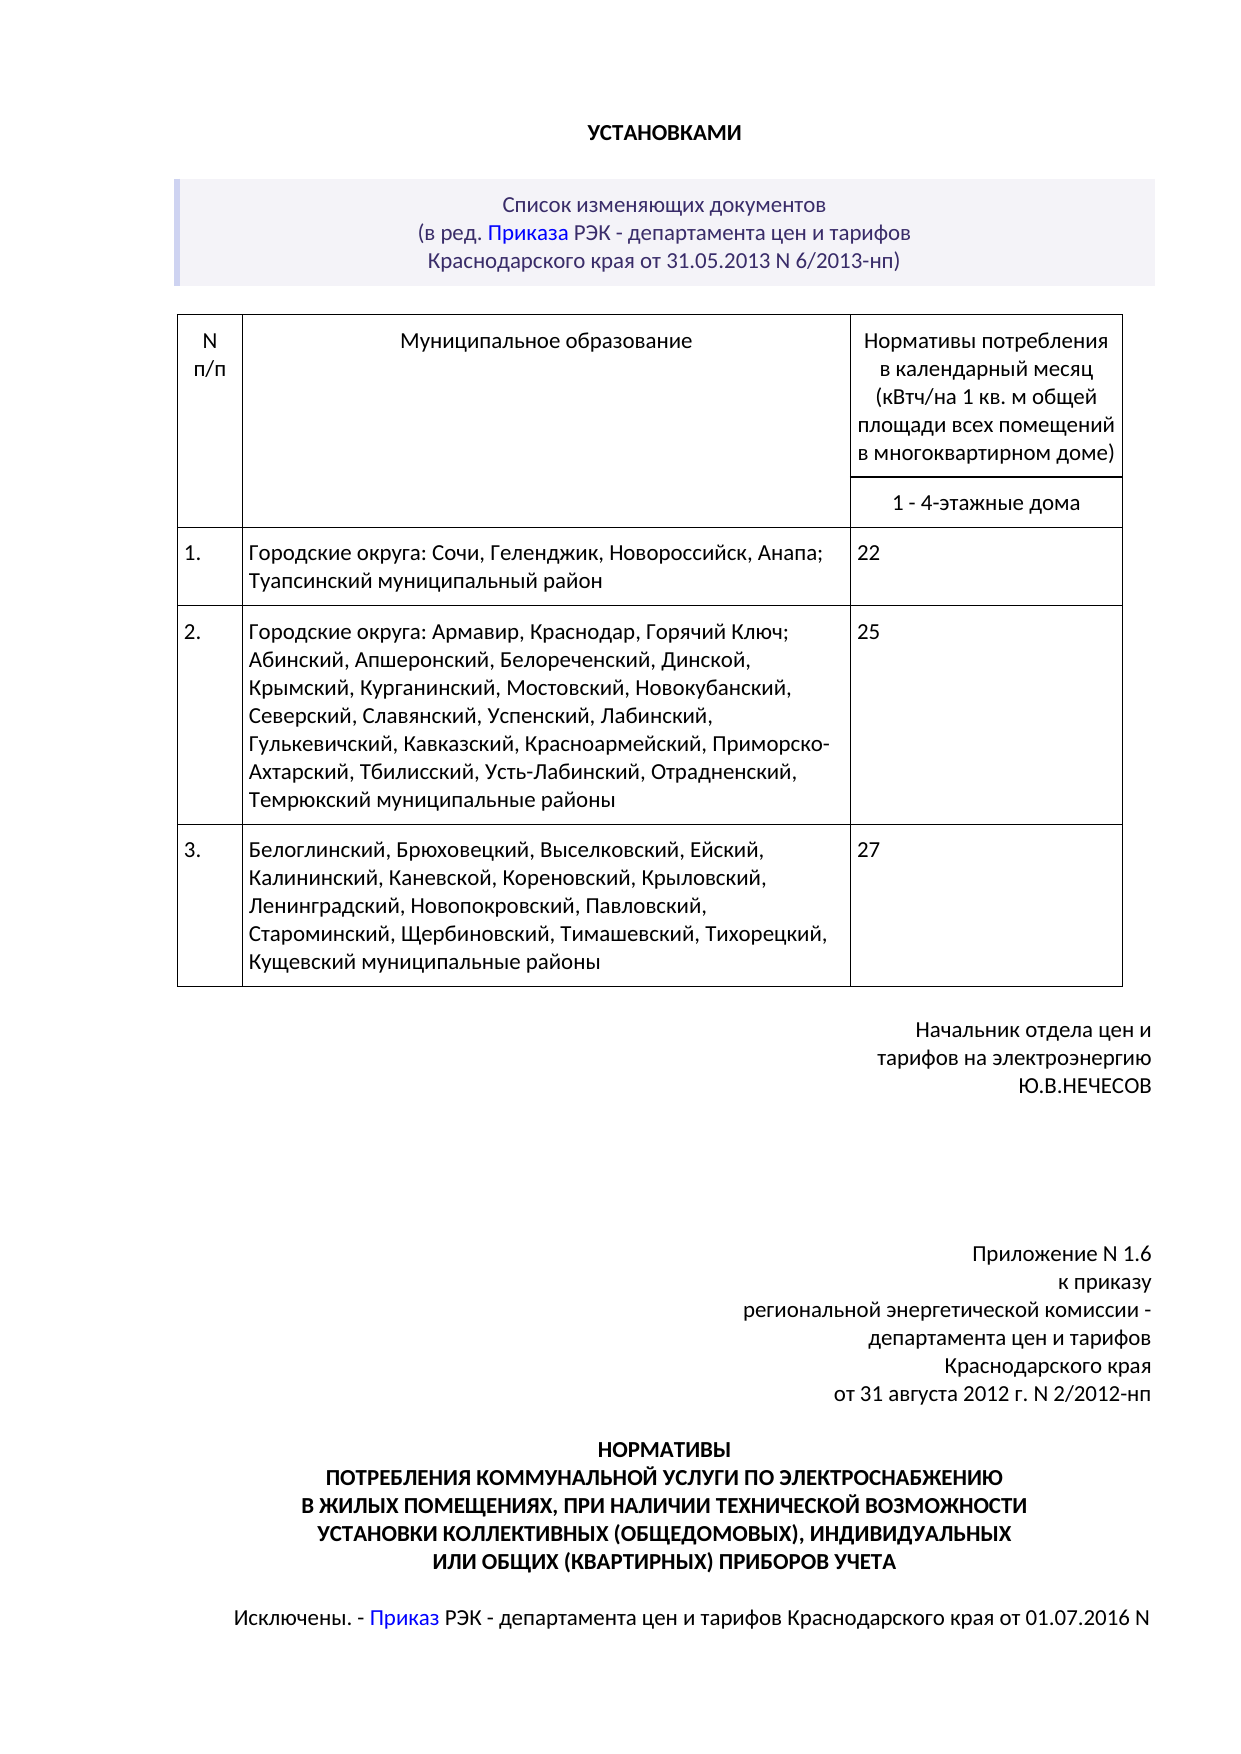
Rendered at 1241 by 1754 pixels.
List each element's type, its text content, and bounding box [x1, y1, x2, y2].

table_header N п/п [178, 315, 242, 527]
text к приказу [177, 1267, 1152, 1295]
text Краснодарского края [177, 1351, 1152, 1379]
text департамента цен и тарифов [177, 1323, 1152, 1351]
table_cell 22 [851, 528, 1122, 605]
text Приложение N 1.6 [177, 1239, 1152, 1267]
title НОРМАТИВЫ [177, 1435, 1152, 1463]
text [177, 1603, 1152, 1631]
title УСТАНОВКАМИ [177, 118, 1152, 146]
text Ю.В.НЕЧЕСОВ [177, 1071, 1152, 1099]
title ПОТРЕБЛЕНИЯ КОММУНАЛЬНОЙ УСЛУГИ ПО ЭЛЕКТРОСНАБЖЕНИЮ [177, 1463, 1152, 1491]
table_cell Белоглинский, Брюховецкий, Выселковский, Ейский, Калининский, Каневской, Кореновский, Крыловский, Ленинградский, Новопокровский, Павловский, Староминский, Щербиновский, Тимашевский, Тихорецкий, Кущевский муниципальные районы [243, 825, 850, 986]
table_cell Городские округа: Сочи, Геленджик, Новороссийск, Анапа; Туапсинский муниципальный район [243, 528, 850, 605]
table_header Список изменяющих документов (в ред. Приказа РЭК - департамента цен и тарифов Краснодарского края от 31.05.2013 N 6/2013-нп) [180, 179, 1149, 286]
table_cell 27 [851, 825, 1122, 986]
table_cell Городские округа: Армавир, Краснодар, Горячий Ключ; Абинский, Апшеронский, Белореченский, Динской, Крымский, Курганинский, Мостовский, Новокубанский, Северский, Славянский, Успенский, Лабинский, Гулькевичский, Кавказский, Красноармейский, Приморско-Ахтарский, Тбилисский, Усть-Лабинский, Отрадненский, Темрюкский муниципальные районы [243, 606, 850, 823]
title В ЖИЛЫХ ПОМЕЩЕНИЯХ, ПРИ НАЛИЧИИ ТЕХНИЧЕСКОЙ ВОЗМОЖНОСТИ [177, 1491, 1152, 1519]
table_cell 1. [178, 528, 242, 605]
text тарифов на электроэнергию [177, 1043, 1152, 1071]
table_cell 25 [851, 606, 1122, 823]
table_header Нормативы потребления в календарный месяц (кВтч/на 1 кв. м общей площади всех помещений в многоквартирном доме) [851, 315, 1122, 476]
text от 31 августа 2012 г. N 2/2012-нп [177, 1379, 1152, 1407]
table_header Муниципальное образование [243, 315, 850, 527]
table_cell 2. [178, 606, 242, 823]
text региональной энергетической комиссии - [177, 1295, 1152, 1323]
table_cell 1 - 4-этажные дома [851, 478, 1122, 527]
table_cell 3. [178, 825, 242, 986]
title УСТАНОВКИ КОЛЛЕКТИВНЫХ (ОБЩЕДОМОВЫХ), ИНДИВИДУАЛЬНЫХ [177, 1519, 1152, 1547]
title ИЛИ ОБЩИХ (КВАРТИРНЫХ) ПРИБОРОВ УЧЕТА [177, 1547, 1152, 1575]
text Начальник отдела цен и [177, 1015, 1152, 1043]
